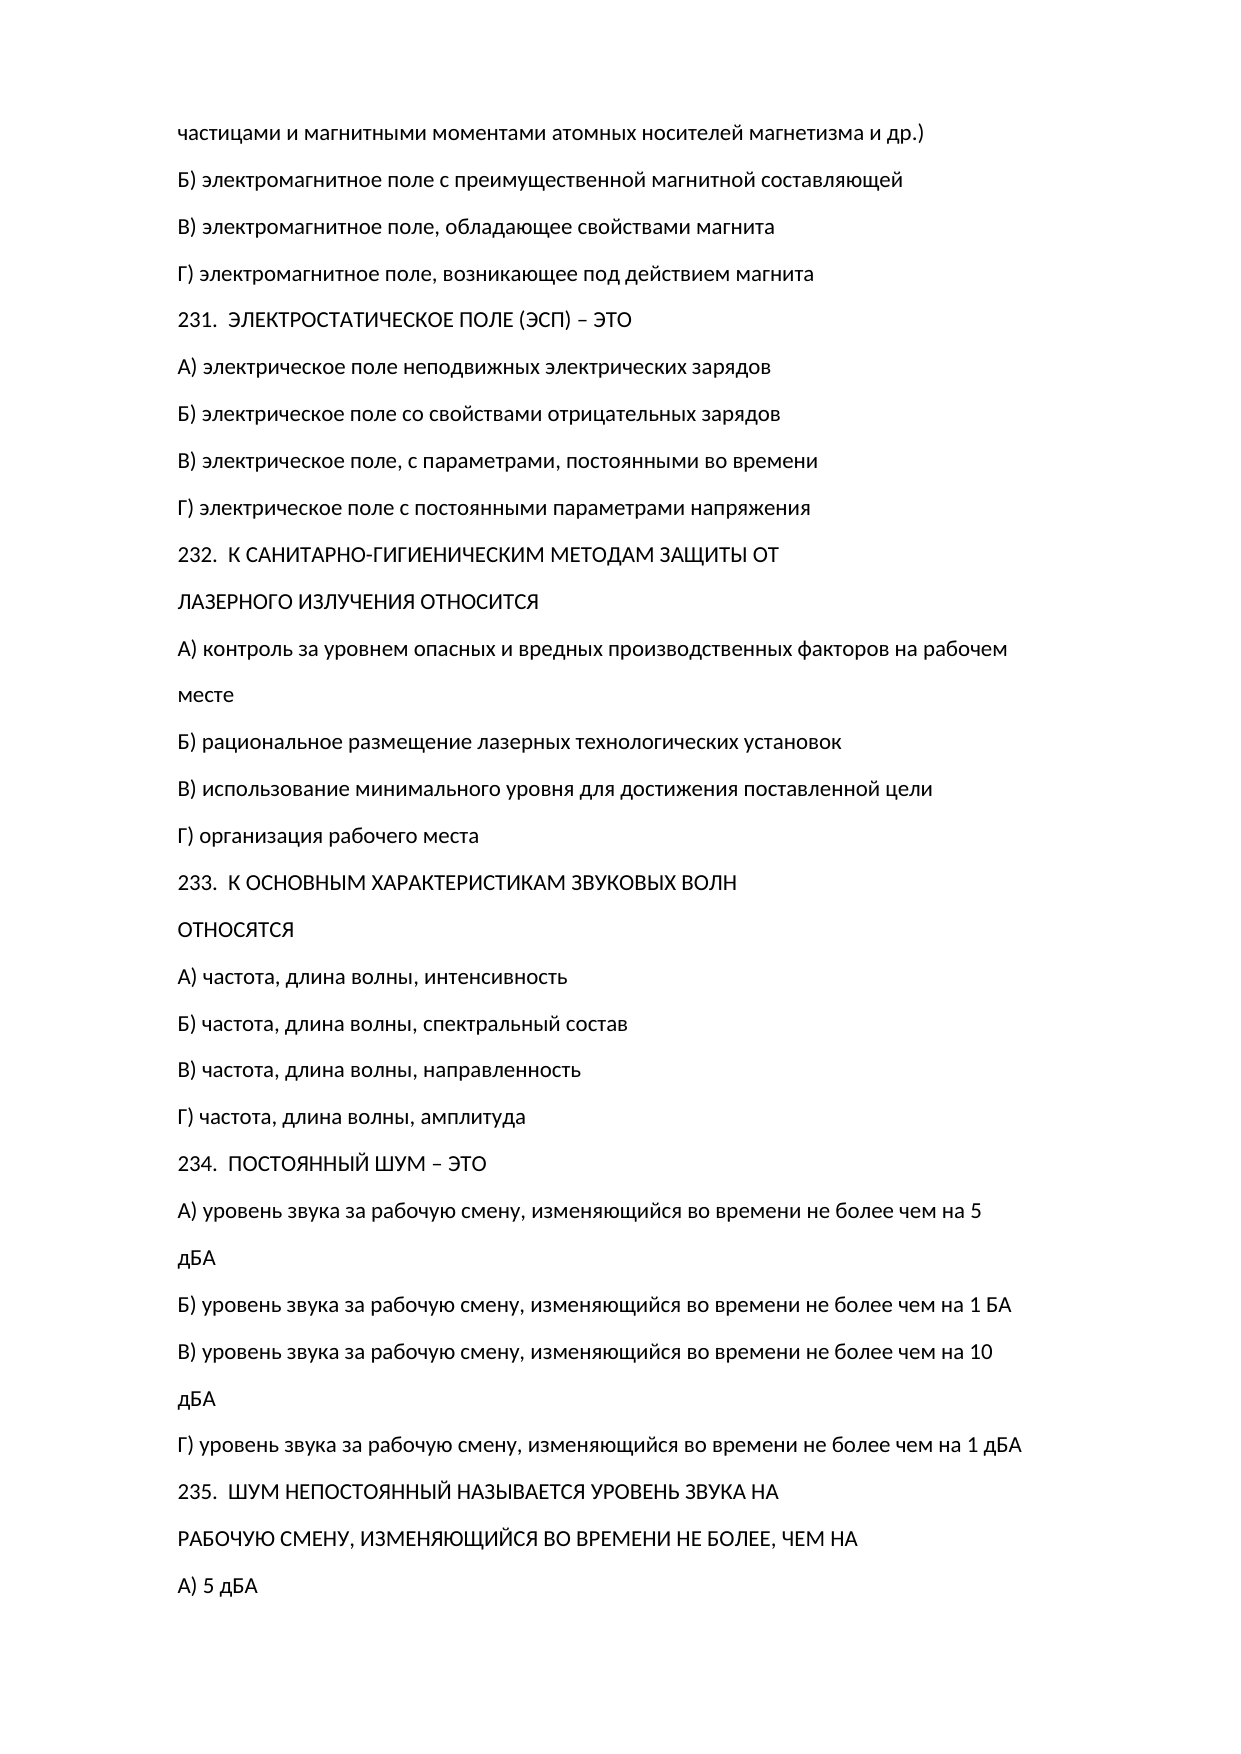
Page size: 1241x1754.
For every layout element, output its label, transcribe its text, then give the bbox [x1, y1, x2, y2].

text 231. ЭЛЕКТРОСТАТИЧЕСКОЕ ПОЛЕ (ЭСП) – ЭТО [177, 306, 1152, 334]
text Г) организация рабочего места [177, 821, 1152, 849]
text Г) уровень звука за рабочую смену, изменяющийся во времени не более чем на 1 дБА [177, 1431, 1152, 1459]
text Б) частота, длина волны, спектральный состав [177, 1009, 1152, 1037]
text В) электромагнитное поле, обладающее свойствами магнита [177, 212, 1152, 240]
text Б) рациональное размещение лазерных технологических установок [177, 727, 1152, 756]
text А) электрическое поле неподвижных электрических зарядов [177, 352, 1152, 381]
text В) использование минимального уровня для достижения поставленной цели [177, 774, 1152, 802]
text В) уровень звука за рабочую смену, изменяющийся во времени не более чем на 10 [177, 1337, 1152, 1365]
text Г) электрическое поле с постоянными параметрами напряжения [177, 493, 1152, 521]
text Б) уровень звука за рабочую смену, изменяющийся во времени не более чем на 1 БА [177, 1290, 1152, 1318]
text Г) частота, длина волны, амплитуда [177, 1102, 1152, 1131]
text ОТНОСЯТСЯ [177, 915, 1152, 943]
text дБА [177, 1243, 1152, 1271]
text А) контроль за уровнем опасных и вредных производственных факторов на рабочем [177, 634, 1152, 662]
text В) электрическое поле, с параметрами, постоянными во времени [177, 446, 1152, 474]
text месте [177, 681, 1152, 709]
text 234. ПОСТОЯННЫЙ ШУМ – ЭТО [177, 1149, 1152, 1177]
text А) 5 дБА [177, 1571, 1152, 1599]
text Б) электрическое поле со свойствами отрицательных зарядов [177, 399, 1152, 427]
text частицами и магнитными моментами атомных носителей магнетизма и др.) [177, 118, 1152, 146]
text 233. К ОСНОВНЫМ ХАРАКТЕРИСТИКАМ ЗВУКОВЫХ ВОЛН [177, 868, 1152, 896]
text ЛАЗЕРНОГО ИЗЛУЧЕНИЯ ОТНОСИТСЯ [177, 587, 1152, 615]
text 235. ШУМ НЕПОСТОЯННЫЙ НАЗЫВАЕТСЯ УРОВЕНЬ ЗВУКА НА [177, 1477, 1152, 1506]
text В) частота, длина волны, направленность [177, 1056, 1152, 1084]
text РАБОЧУЮ СМЕНУ, ИЗМЕНЯЮЩИЙСЯ ВО ВРЕМЕНИ НЕ БОЛЕЕ, ЧЕМ НА [177, 1524, 1152, 1552]
text А) частота, длина волны, интенсивность [177, 962, 1152, 990]
text дБА [177, 1384, 1152, 1412]
text 232. К САНИТАРНО-ГИГИЕНИЧЕСКИМ МЕТОДАМ ЗАЩИТЫ ОТ [177, 540, 1152, 568]
text А) уровень звука за рабочую смену, изменяющийся во времени не более чем на 5 [177, 1196, 1152, 1224]
text Б) электромагнитное поле с преимущественной магнитной составляющей [177, 165, 1152, 193]
text Г) электромагнитное поле, возникающее под действием магнита [177, 259, 1152, 287]
